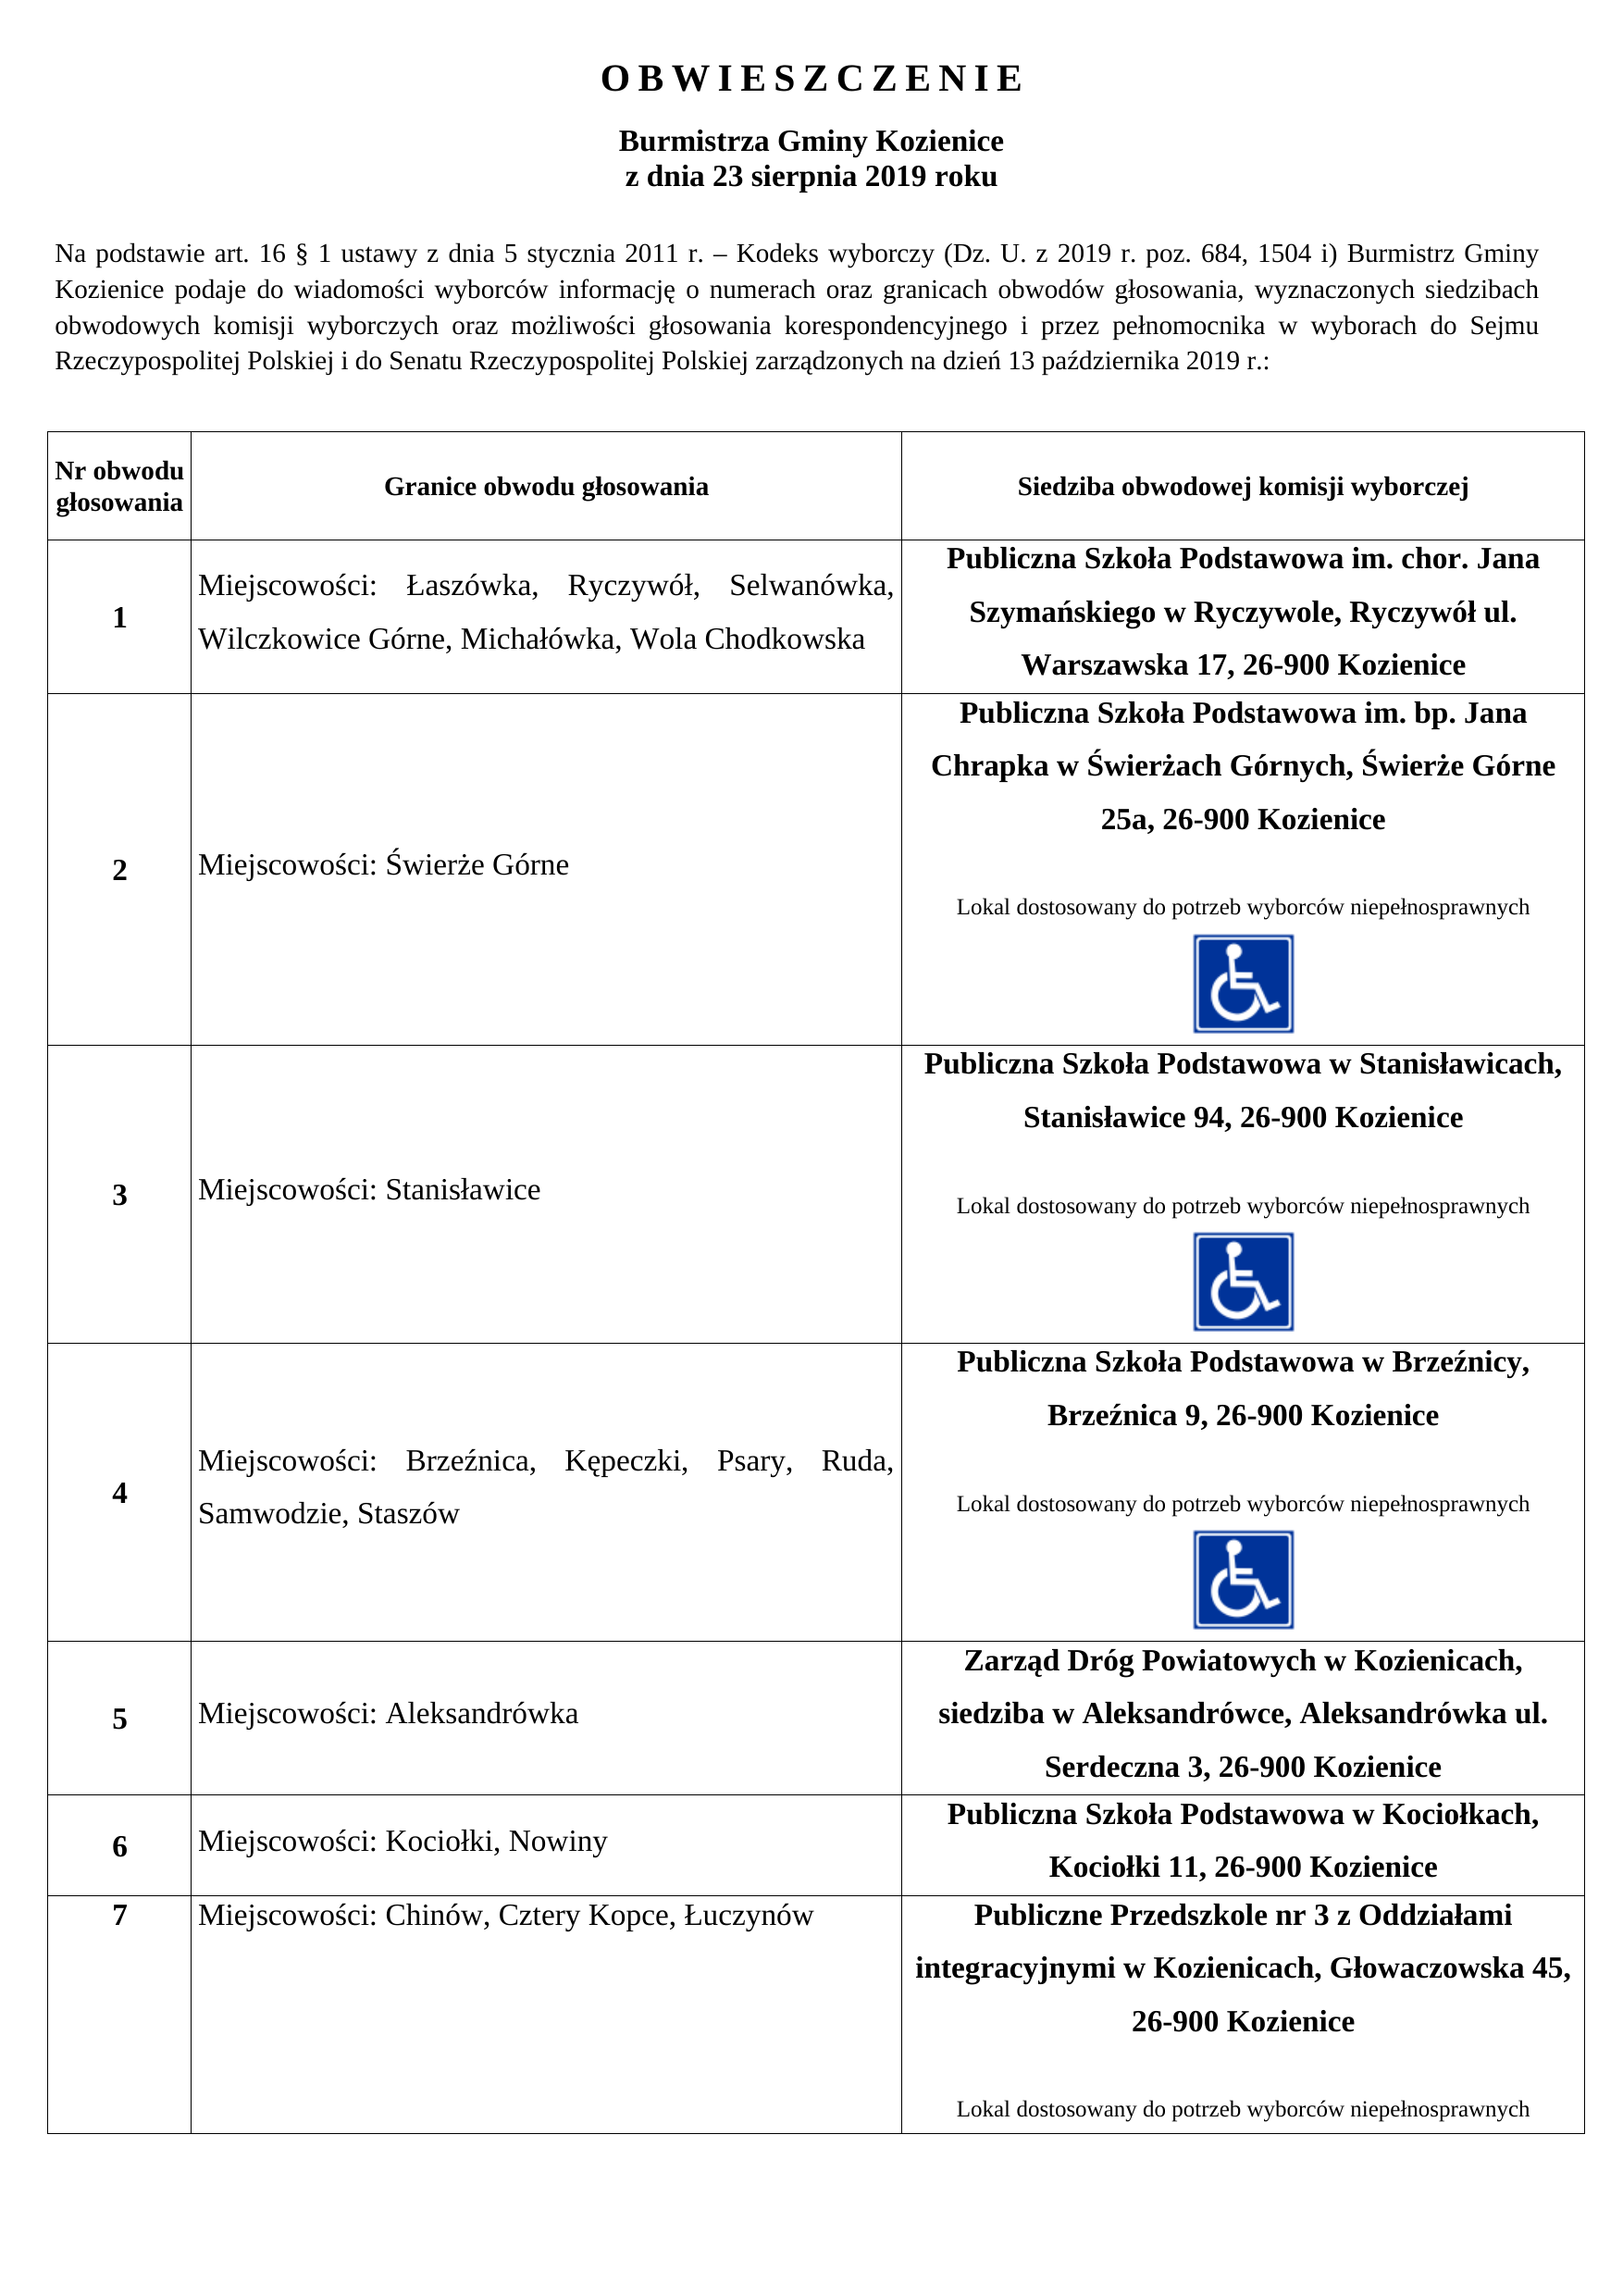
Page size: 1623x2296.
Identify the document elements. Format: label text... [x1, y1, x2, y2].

table_cell Zarząd Dróg Powiatowych w Kozienicach, siedziba w Aleksandrówce, Aleksandrówka ul. Serdeczna 3, 26-900 Kozienice [902, 1642, 1584, 1794]
table_cell 5 [48, 1642, 191, 1794]
text Burmistrza Gminy Kozienice [55, 122, 1568, 157]
table_header Siedziba obwodowej komisji wyborczej [902, 432, 1584, 540]
table_cell Publiczna Szkoła Podstawowa im. bp. Jana Chrapka w Świerżach Górnych, Świerże Górne 25a, 26-900 Kozienice Lokal dostosowany do potrzeb wyborców niepełnosprawnych [902, 694, 1584, 1044]
text Na podstawie art. 16 § 1 ustawy z dnia 5 stycznia 2011 r. – Kodeks wyborczy (Dz. U. z 2019 r. poz. 684, 1504 i) Burmistrz Gminy Kozienice podaje do wiadomości wyborców informację o numerach oraz granicach obwodów głosowania, wyznaczonych siedzibach obwodowych komisji wyborczych oraz możliwości głosowania korespondencyjnego i przez pełnomocnika w wyborach do Sejmu Rzeczypospolitej Polskiej i do Senatu Rzeczypospolitej Polskiej zarządzonych na dzień 13 października 2019 r.: [55, 238, 1541, 376]
table_cell 4 [48, 1344, 191, 1641]
table_cell 2 [48, 694, 191, 1044]
table_cell Miejscowości: Aleksandrówka [192, 1642, 901, 1794]
table_header Nr obwodu głosowania [48, 432, 191, 540]
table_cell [902, 1896, 1584, 2133]
table_cell Publiczna Szkoła Podstawowa w Kociołkach, Kociołki 11, 26-900 Kozienice [902, 1795, 1584, 1895]
table_cell 6 [48, 1795, 191, 1895]
table_cell Miejscowości: Stanisławice [192, 1046, 901, 1343]
text z dnia 23 sierpnia 2019 roku [55, 157, 1568, 193]
table_cell Publiczna Szkoła Podstawowa im. chor. Jana Szymańskiego w Ryczywole, Ryczywół ul. Warszawska 17, 26-900 Kozienice [902, 540, 1584, 693]
table_header Granice obwodu głosowania [192, 432, 901, 540]
table_cell 7 [48, 1896, 191, 2133]
table_cell Miejscowości: Łaszówka, Ryczywół, Selwanówka, Wilczkowice Górne, Michałówka, Wola Chodkowska [192, 540, 901, 693]
table_cell 3 [48, 1046, 191, 1343]
table_cell 1 [48, 540, 191, 693]
table_cell Publiczna Szkoła Podstawowa w Brzeźnicy, Brzeźnica 9, 26-900 Kozienice Lokal dostosowany do potrzeb wyborców niepełnosprawnych [902, 1344, 1584, 1641]
table_cell Miejscowości: Brzeźnica, Kępeczki, Psary, Ruda, Samwodzie, Staszów [192, 1344, 901, 1641]
table_cell Miejscowości: Kociołki, Nowiny [192, 1795, 901, 1895]
table_cell Miejscowości: Świerże Górne [192, 694, 901, 1044]
subtitle OBWIESZCZENIE [55, 55, 1568, 99]
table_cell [192, 1896, 901, 2133]
table_cell Publiczna Szkoła Podstawowa w Stanisławicach, Stanisławice 94, 26-900 Kozienice Lokal dostosowany do potrzeb wyborców niepełnosprawnych [902, 1046, 1584, 1343]
